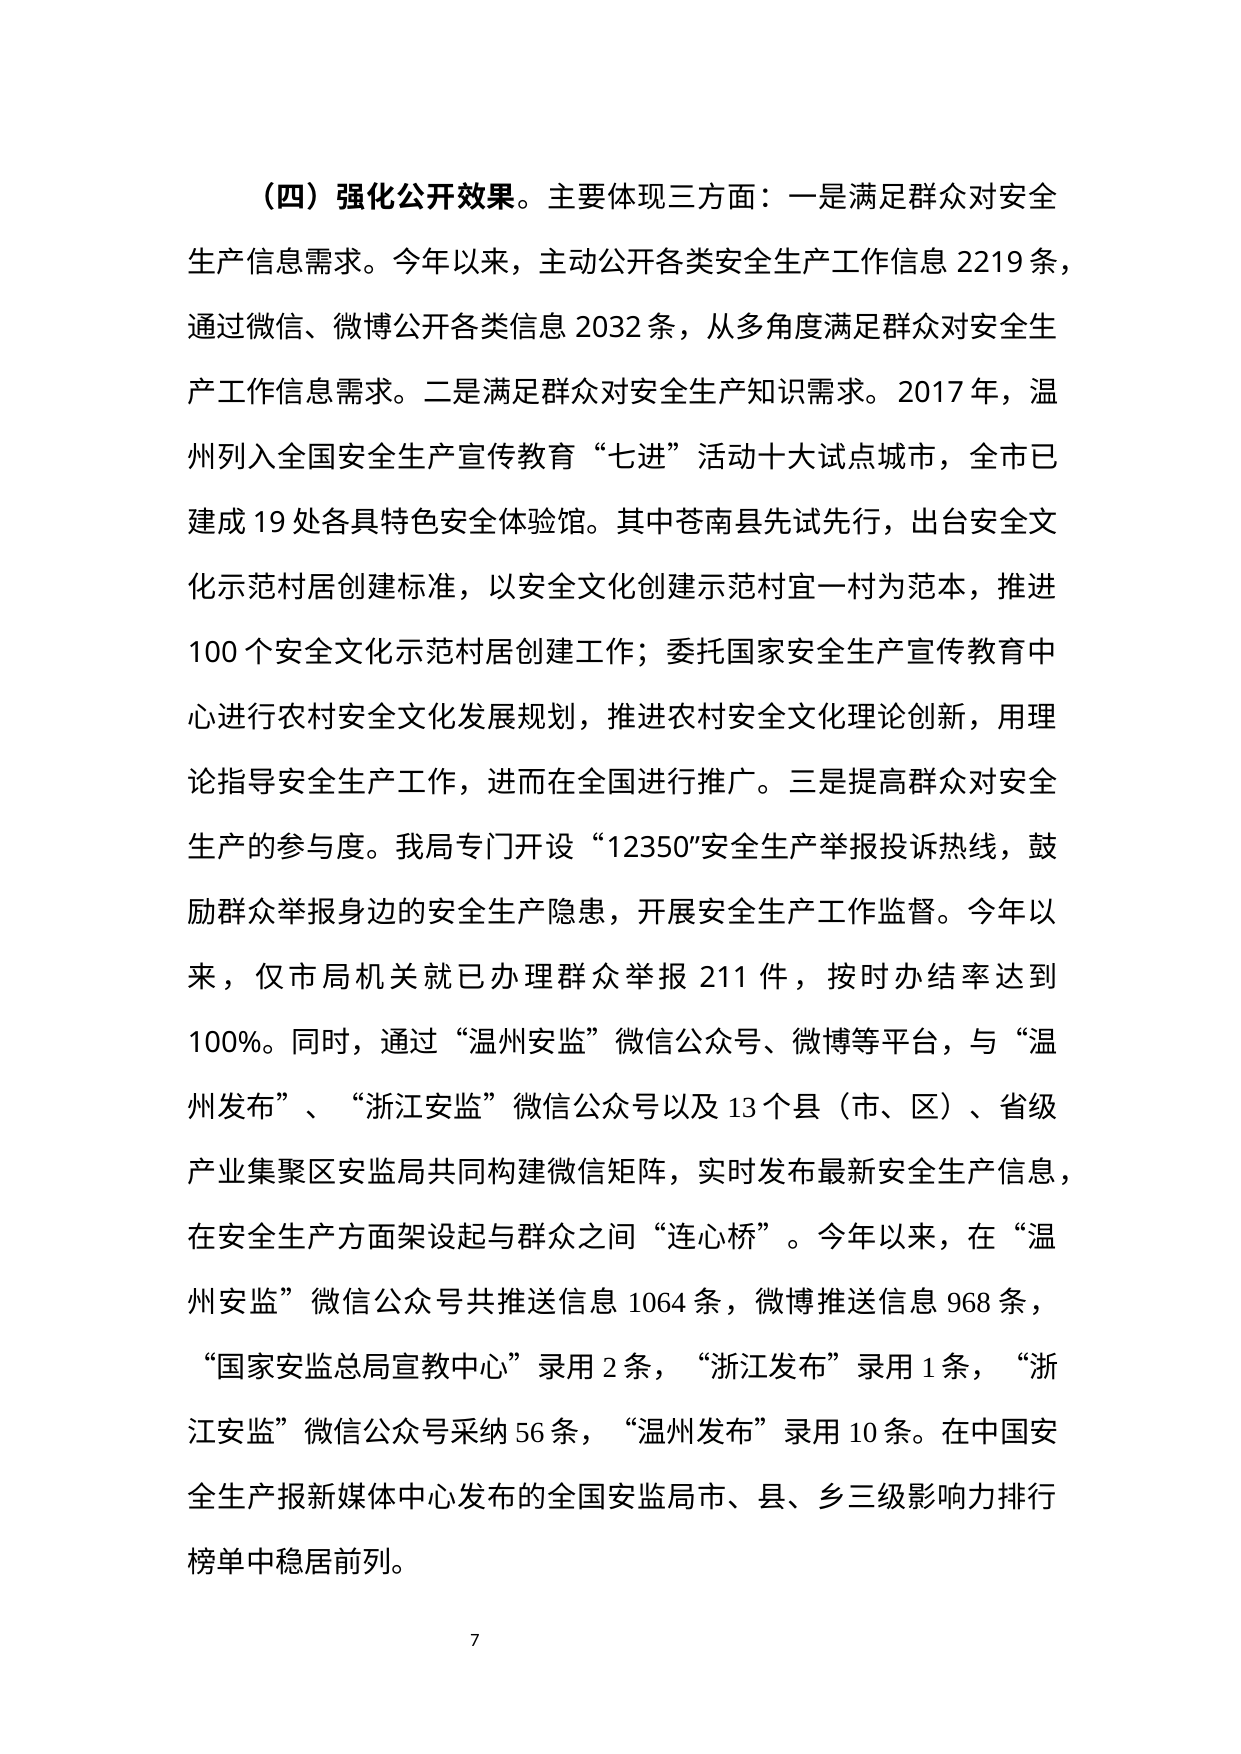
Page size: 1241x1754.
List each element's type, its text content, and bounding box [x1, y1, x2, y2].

text （四）强化公开效果。主要体现三方面：一是满足群众对安全生产信息需求。今年以来，主动公开各类安全生产工作信息2219条，通过微信、微博公开各类信息2032条，从多角度满足群众对安全生产工作信息需求。二是满足群众对安全生产知识需求。2017年，温州列入全国安全生产宣传教育“七进”活动十大试点城市，全市已建成19处各具特色安全体验馆。其中苍南县先试先行，出台安全文化示范村居创建标准，以安全文化创建示范村宜一村为范本，推进100个安全文化示范村居创建工作；委托国家安全生产宣传教育中心进行农村安全文化发展规划，推进农村安全文化理论创新，用理论指导安全生产工作，进而在全国进行推广。三是提高群众对安全生产的参与度。我局专门开设“12350”安全生产举报投诉热线，鼓励群众举报身边的安全生产隐患，开展安全生产工作监督。今年以来，仅市局机关就已办理群众举报211件，按时办结率达到100%。同时，通过“温州安监”微信公众号、微博等平台，与“温州发布”、“浙江安监”微信公众号以及13个县（市、区）、省级产业集聚区安监局共同构建微信矩阵，实时发布最新安全生产信息，在安全生产方面架设起与群众之间“连心桥”。今年以来，在“温州安监”微信公众号共推送信息1064条，微博推送信息968条，“国家安监总局宣教中心”录用2条，“浙江发布”录用1条，“浙江安监”微信公众号采纳56条，“温州发布”录用10条。在中国安全生产报新媒体中心发布的全国安监局市、县、乡三级影响力排行榜单中稳居前列。 [187, 162, 1058, 1592]
